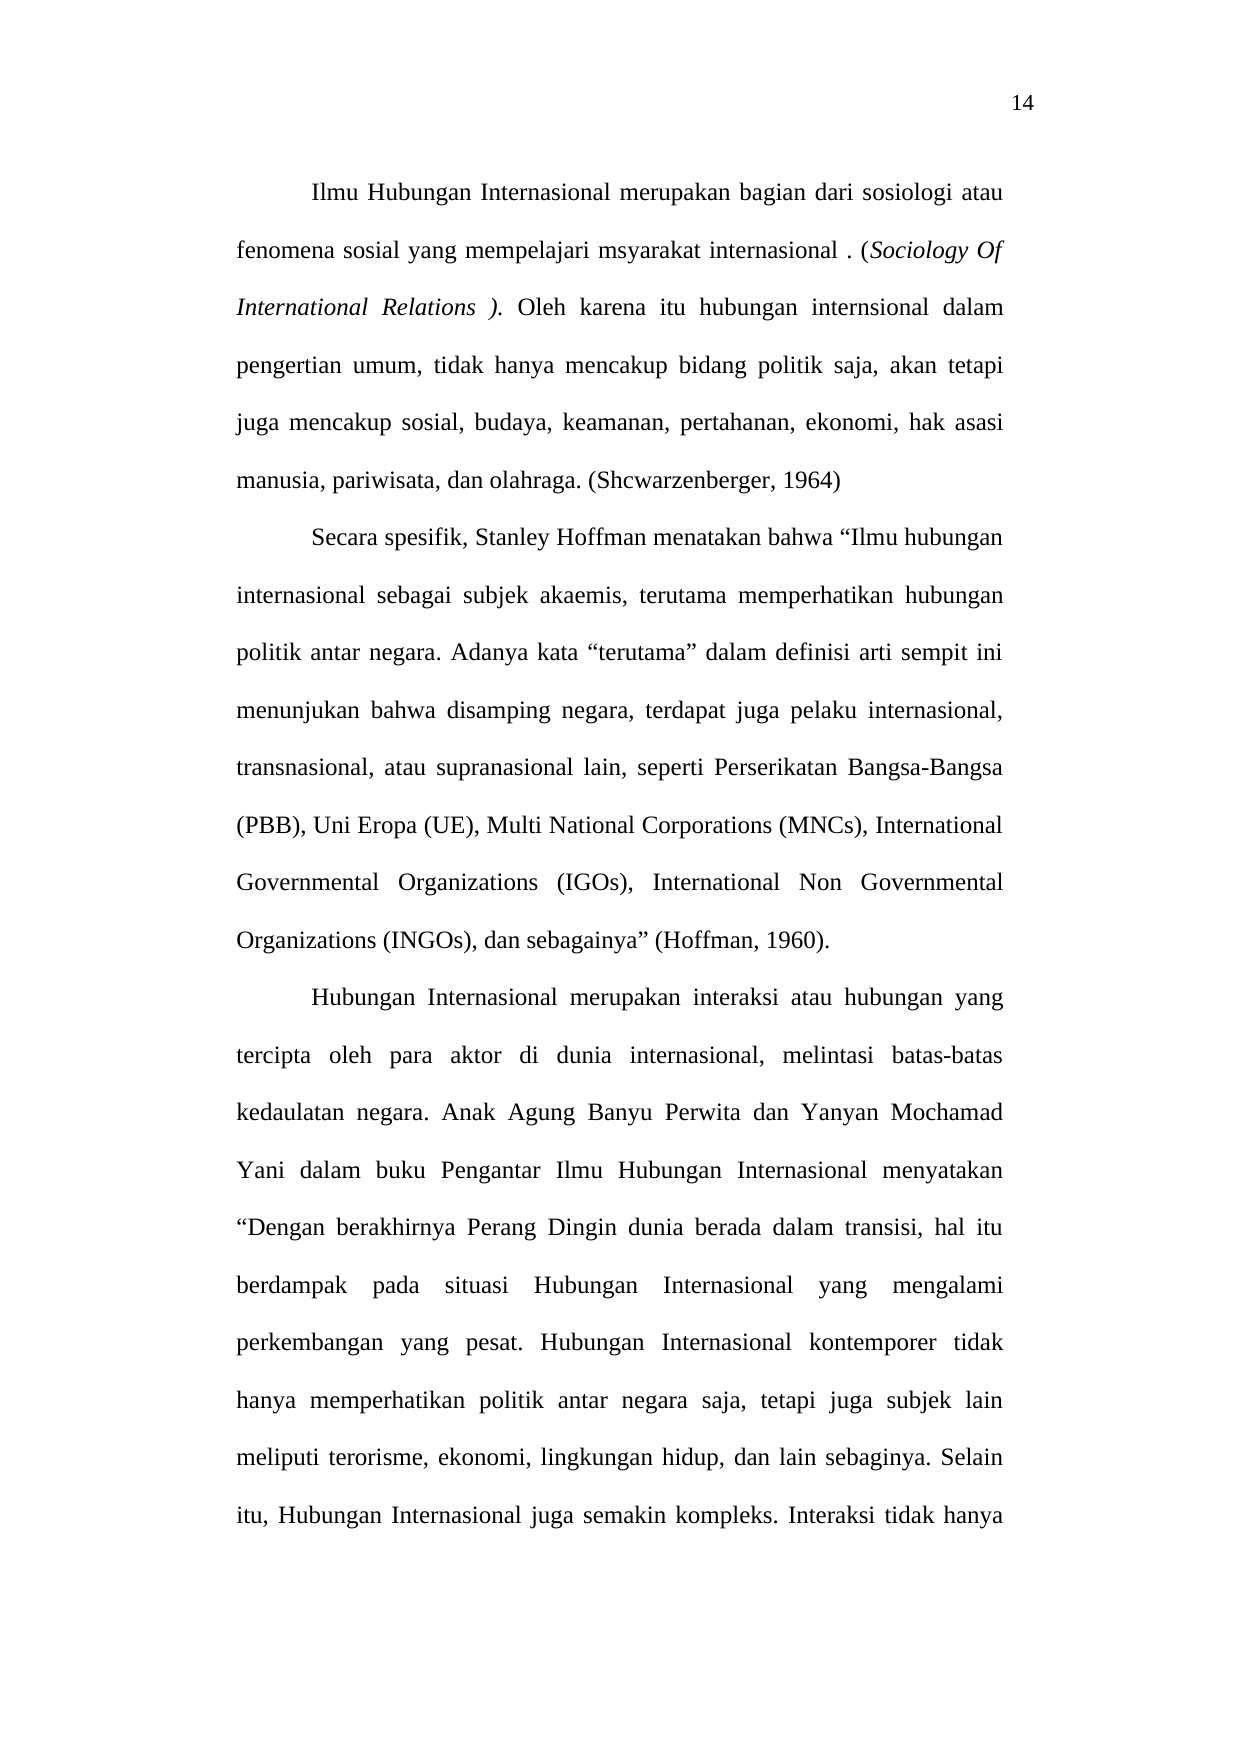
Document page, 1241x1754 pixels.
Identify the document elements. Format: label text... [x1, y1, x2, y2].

text Ilmu Hubungan Internasional merupakan bagian dari sosiologi atau fenomena sosial yang mempelajari msyarakat internasional . (Sociology Of International Relations ). Oleh karena itu hubungan internsional dalam pengertian umum, tidak hanya mencakup bidang politik saja, akan tetapi juga mencakup sosial, budaya, keamanan, pertahanan, ekonomi, hak asasi manusia, pariwisata, dan olahraga. (Shcwarzenberger, 1964) [236, 177, 1004, 493]
text Secara spesifik, Stanley Hoffman menatakan bahwa “Ilmu hubungan internasional sebagai subjek akaemis, terutama memperhatikan hubungan politik antar negara. Adanya kata “terutama” dalam definisi arti sempit ini menunjukan bahwa disamping negara, terdapat juga pelaku internasional, transnasional, atau supranasional lain, seperti Perserikatan Bangsa-Bangsa (PBB), Uni Eropa (UE), Multi National Corporations (MNCs), International Governmental Organizations (IGOs), International Non Governmental Organizations (INGOs), dan sebagainya” (Hoffman, 1960). [236, 522, 1004, 953]
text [236, 982, 1004, 1528]
